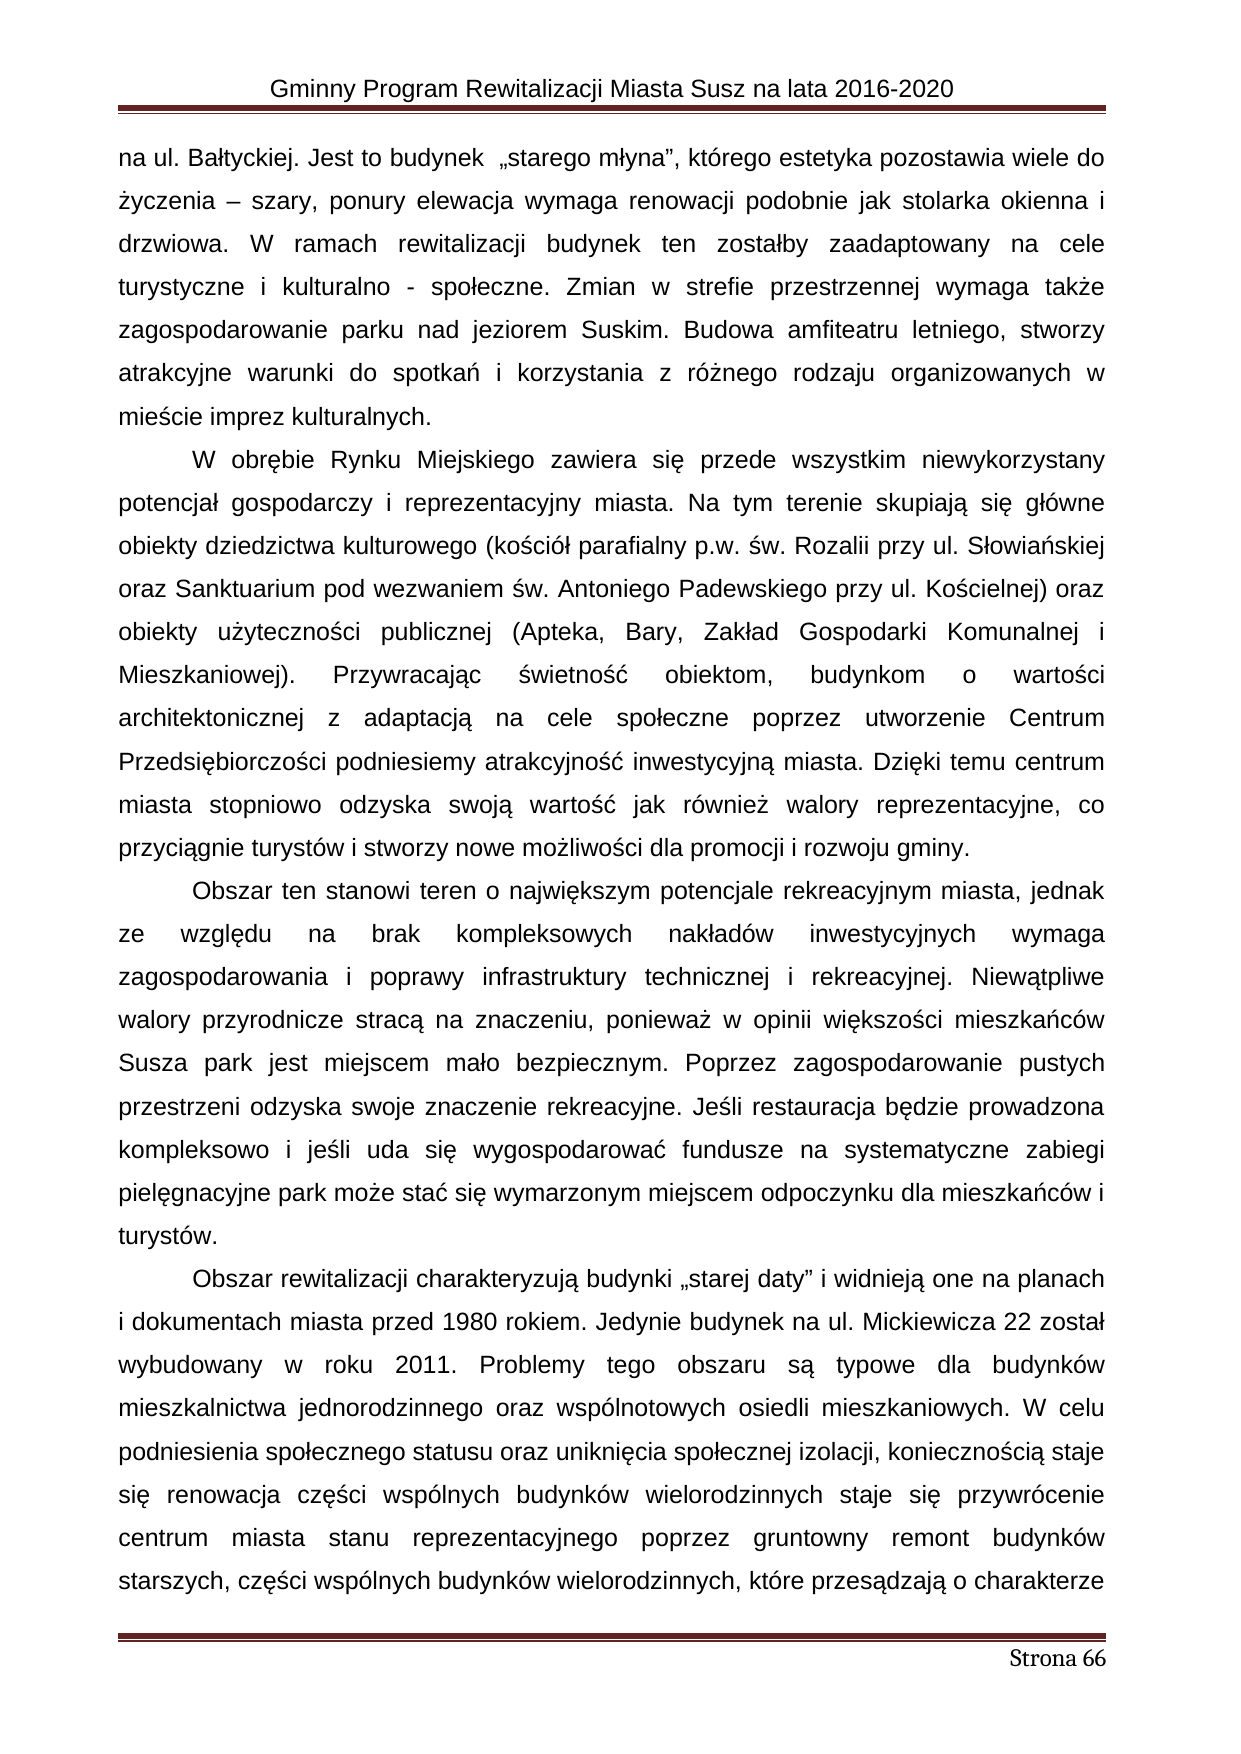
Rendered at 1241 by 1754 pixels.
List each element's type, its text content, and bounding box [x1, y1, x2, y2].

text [118, 1264, 1106, 1595]
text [118, 143, 1106, 430]
text Obszar ten stanowi teren o największym potencjale rekreacyjnym miasta, jednak ze względu na brak kompleksowych nakładów inwestycyjnych wymaga zagospodarowania i poprawy infrastruktury technicznej i rekreacyjnej. Niewątpliwe walory przyrodnicze stracą na znaczeniu, ponieważ w opinii większości mieszkańców Susza park jest miejscem mało bezpiecznym. Poprzez zagospodarowanie pustych przestrzeni odzyska swoje znaczenie rekreacyjne. Jeśli restauracja będzie prowadzona kompleksowo i jeśli uda się wygospodarować fundusze na systematyczne zabiegi pielęgnacyjne park może stać się wymarzonym miejscem odpoczynku dla mieszkańców i turystów. [118, 876, 1106, 1250]
text W obrębie Rynku Miejskiego zawiera się przede wszystkim niewykorzystany potencjał gospodarczy i reprezentacyjny miasta. Na tym terenie skupiają się główne obiekty dziedzictwa kulturowego (kościół parafialny p.w. św. Rozalii przy ul. Słowiańskiej oraz Sanktuarium pod wezwaniem św. Antoniego Padewskiego przy ul. Kościelnej) oraz obiekty użyteczności publicznej (Apteka, Bary, Zakład Gospodarki Komunalnej i Mieszkaniowej). Przywracając świetność obiektom, budynkom o wartości architektonicznej z adaptacją na cele społeczne poprzez utworzenie Centrum Przedsiębiorczości podniesiemy atrakcyjność inwestycyjną miasta. Dzięki temu centrum miasta stopniowo odzyska swoją wartość jak również walory reprezentacyjne, co przyciągnie turystów i stworzy nowe możliwości dla promocji i rozwoju gminy. [118, 445, 1106, 862]
